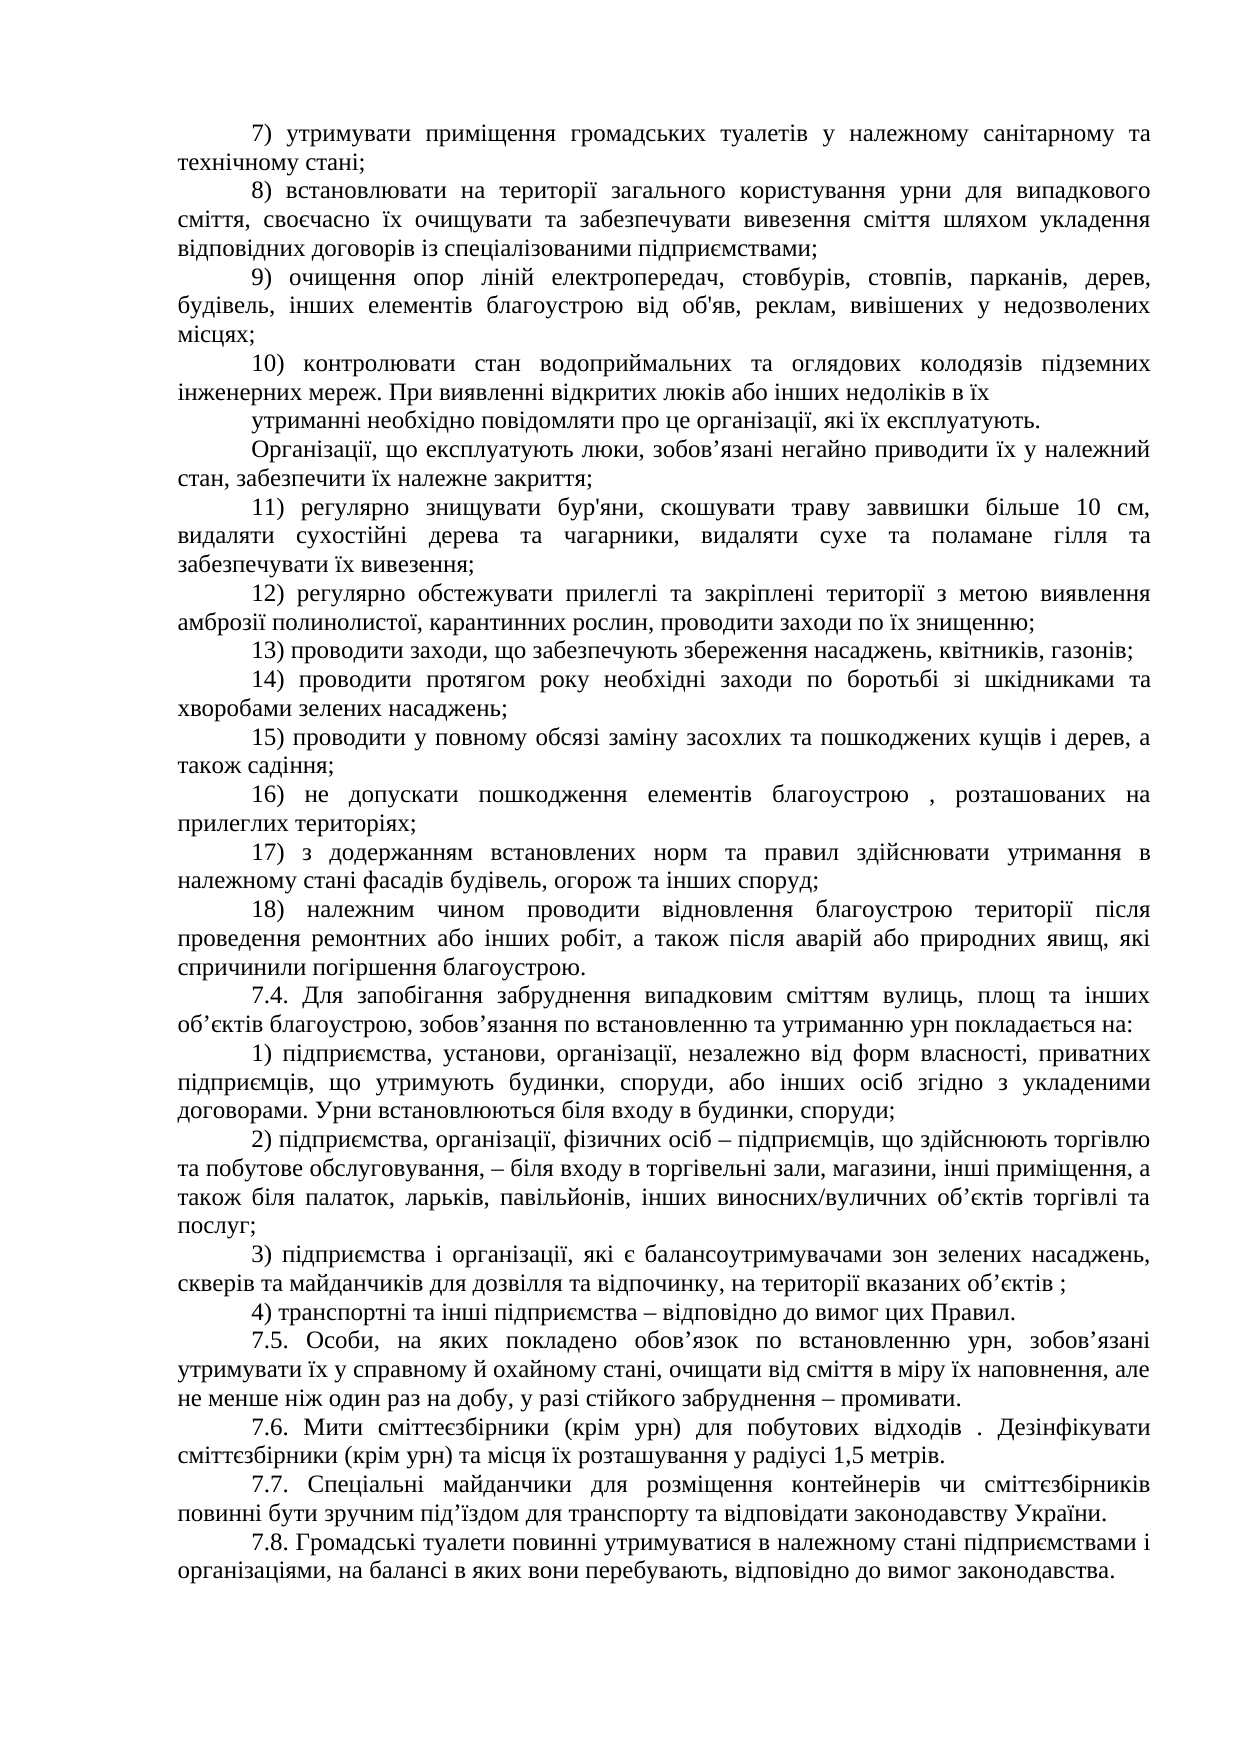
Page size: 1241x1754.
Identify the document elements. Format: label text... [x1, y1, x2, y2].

text 18) належним чином проводити відновлення благоустрою території після проведення ремонтних або інших робіт, а також після аварій або природних явищ, які спричинили погіршення благоустрою. [177, 894, 1152, 981]
text 7.8. Громадські туалети повинні утримуватися в належному стані підприємствами і організаціями, на балансі в яких вони перебувають, відповідно до вимог законодавства. [177, 1527, 1152, 1584]
text утриманні необхідно повідомляти про це організації, які їх експлуатують. [177, 406, 1152, 434]
text 8) встановлювати на території загального користування урни для випадкового сміття, своєчасно їх очищувати та забезпечувати вивезення сміття шляхом укладення відповідних договорів із спеціалізованими підприємствами; [177, 176, 1152, 262]
text Організації, що експлуатують люки, зобов’язані негайно приводити їх у належний стан, забезпечити їх належне закриття; [177, 434, 1152, 492]
text 7.4. Для запобігання забруднення випадковим сміттям вулиць, площ та інших об’єктів благоустрою, зобов’язання по встановленню та утриманню урн покладається на: [177, 981, 1152, 1038]
text 1) підприємства, установи, організації, незалежно від форм власності, приватних підприємців, що утримують будинки, споруди, або інших осіб згідно з укладеними договорами. Урни встановлюються біля входу в будинки, споруди; [177, 1038, 1152, 1124]
text 7) утримувати приміщення громадських туалетів у належному санітарному та технічному стані; [177, 118, 1152, 176]
text 17) з додержанням встановлених норм та правил здійснювати утримання в належному стані фасадів будівель, огорож та інших споруд; [177, 837, 1152, 894]
text 9) очищення опор ліній електропередач, стовбурів, стовпів, парканів, дерев, будівель, інших елементів благоустрою від об'яв, реклам, вивішених у недозволених місцях; [177, 262, 1152, 348]
text 14) проводити протягом року необхідні заходи по боротьбі зі шкідниками та хворобами зелених насаджень; [177, 664, 1152, 722]
text 15) проводити у повному обсязі заміну засохлих та пошкоджених кущів і дерев, а також садіння; [177, 722, 1152, 779]
text 7.6. Мити сміттеєзбірники (крім урн) для побутових відходів . Дезінфікувати сміттєзбірники (крім урн) та місця їх розташування у радіусі . [177, 1412, 1152, 1469]
text 12) регулярно обстежувати прилеглі та закріплені території з метою виявлення амброзії полинолистої, карантинних рослин, проводити заходи по їх знищенню; [177, 578, 1152, 636]
text 7.5. Особи, на яких покладено обов’язок по встановленню урн, зобов’язані утримувати їх у справному й охайному стані, очищати від сміття в міру їх наповнення, але не менше ніж один раз на добу, у разі стійкого забруднення – промивати. [177, 1326, 1152, 1412]
text 4) транспортні та інші підприємства – відповідно до вимог цих Правил. [177, 1297, 1152, 1326]
text 7.7. Спеціальні майданчики для розміщення контейнерів чи сміттєзбірників повинні бути зручним під’їздом для транспорту та відповідати законодавству України. [177, 1469, 1152, 1527]
text 16) не допускати пошкодження елементів благоустрою , розташованих на прилеглих територіях; [177, 779, 1152, 837]
text 2) підприємства, організації, фізичних осіб – підприємців, що здійснюють торгівлю та побутове обслуговування, – біля входу в торгівельні зали, магазини, інші приміщення, а також біля палаток, ларьків, павільйонів, інших виносних/вуличних об’єктів торгівлі та послуг; [177, 1124, 1152, 1239]
text 3) підприємства і організації, які є балансоутримувачами зон зелених насаджень, скверів та майданчиків для дозвілля та відпочинку, на території вказаних об’єктів ; [177, 1239, 1152, 1297]
text 11) регулярно знищувати бур'яни, скошувати траву заввишки більше , видаляти сухостійні дерева та чагарники, видаляти сухе та поламане гілля та забезпечувати їх вивезення; [177, 492, 1152, 578]
text 10) контролювати стан водоприймальних та оглядових колодязів підземних інженерних мереж. При виявленні відкритих люків або інших недоліків в їх [177, 348, 1152, 406]
text 13) проводити заходи, що забезпечують збереження насаджень, квітників, газонів; [177, 636, 1152, 664]
